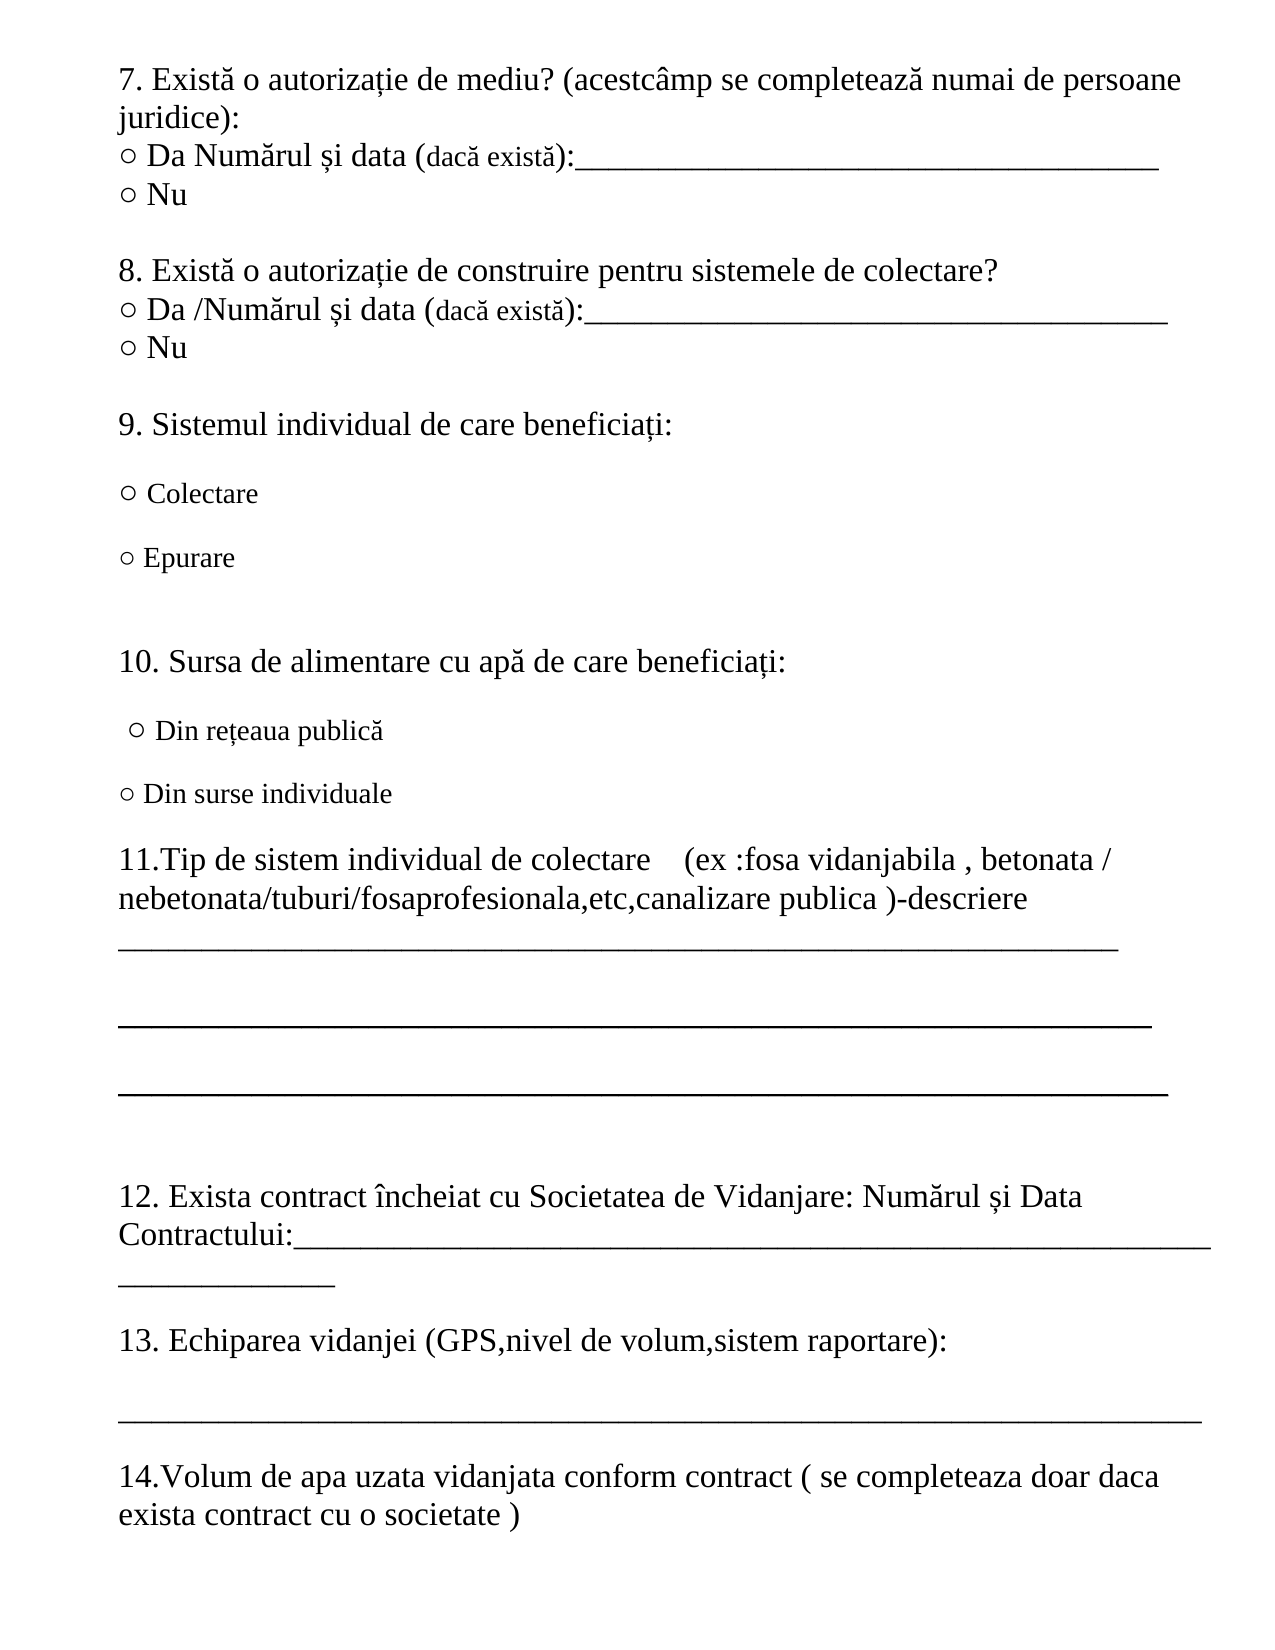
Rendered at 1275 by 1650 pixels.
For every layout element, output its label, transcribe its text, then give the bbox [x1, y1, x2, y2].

text ○ Din rețeaua publică [118, 709, 1216, 747]
text ○ Din surse individuale [118, 777, 1216, 810]
text 11.Tip de sistem individual de colectare (ex :fosa vidanjabila , betonata / nebetonata/tuburi/fosaprofesionala,etc,canalizare publica )-descriere ____________________________________________________________ ______________________________________________________________ [118, 840, 1216, 1031]
text 10. Sursa de alimentare cu apă de care beneficiați: [118, 603, 1216, 679]
text _________________________________________________________________ [118, 1388, 1216, 1426]
text 13. Echiparea vidanjei (GPS,nivel de volum,sistem raportare): [118, 1320, 1216, 1359]
text ○ Colectare [118, 472, 1216, 510]
text 7. Există o autorizație de mediu? (acestcâmp se completează numai de persoane juridice): ○ Da Numărul și data (dacă există):___________________________________ ○ Nu 8. Există o autorizație de construire pentru sistemele de colectare? ○ Da /Numărul și data (dacă există):___________________________________ ○ Nu 9. Sistemul individual de care beneficiați: [118, 59, 1216, 442]
text _______________________________________________________________ 12. Exista contract încheiat cu Societatea de Vidanjare: Numărul și Data Contractului:____________________________________________________________________ [118, 1061, 1216, 1291]
text ○ Epurare [118, 540, 1216, 573]
text 14.Volum de apa uzata vidanjata conform contract ( se completeaza doar daca exista contract cu o societate ) [118, 1456, 1216, 1533]
